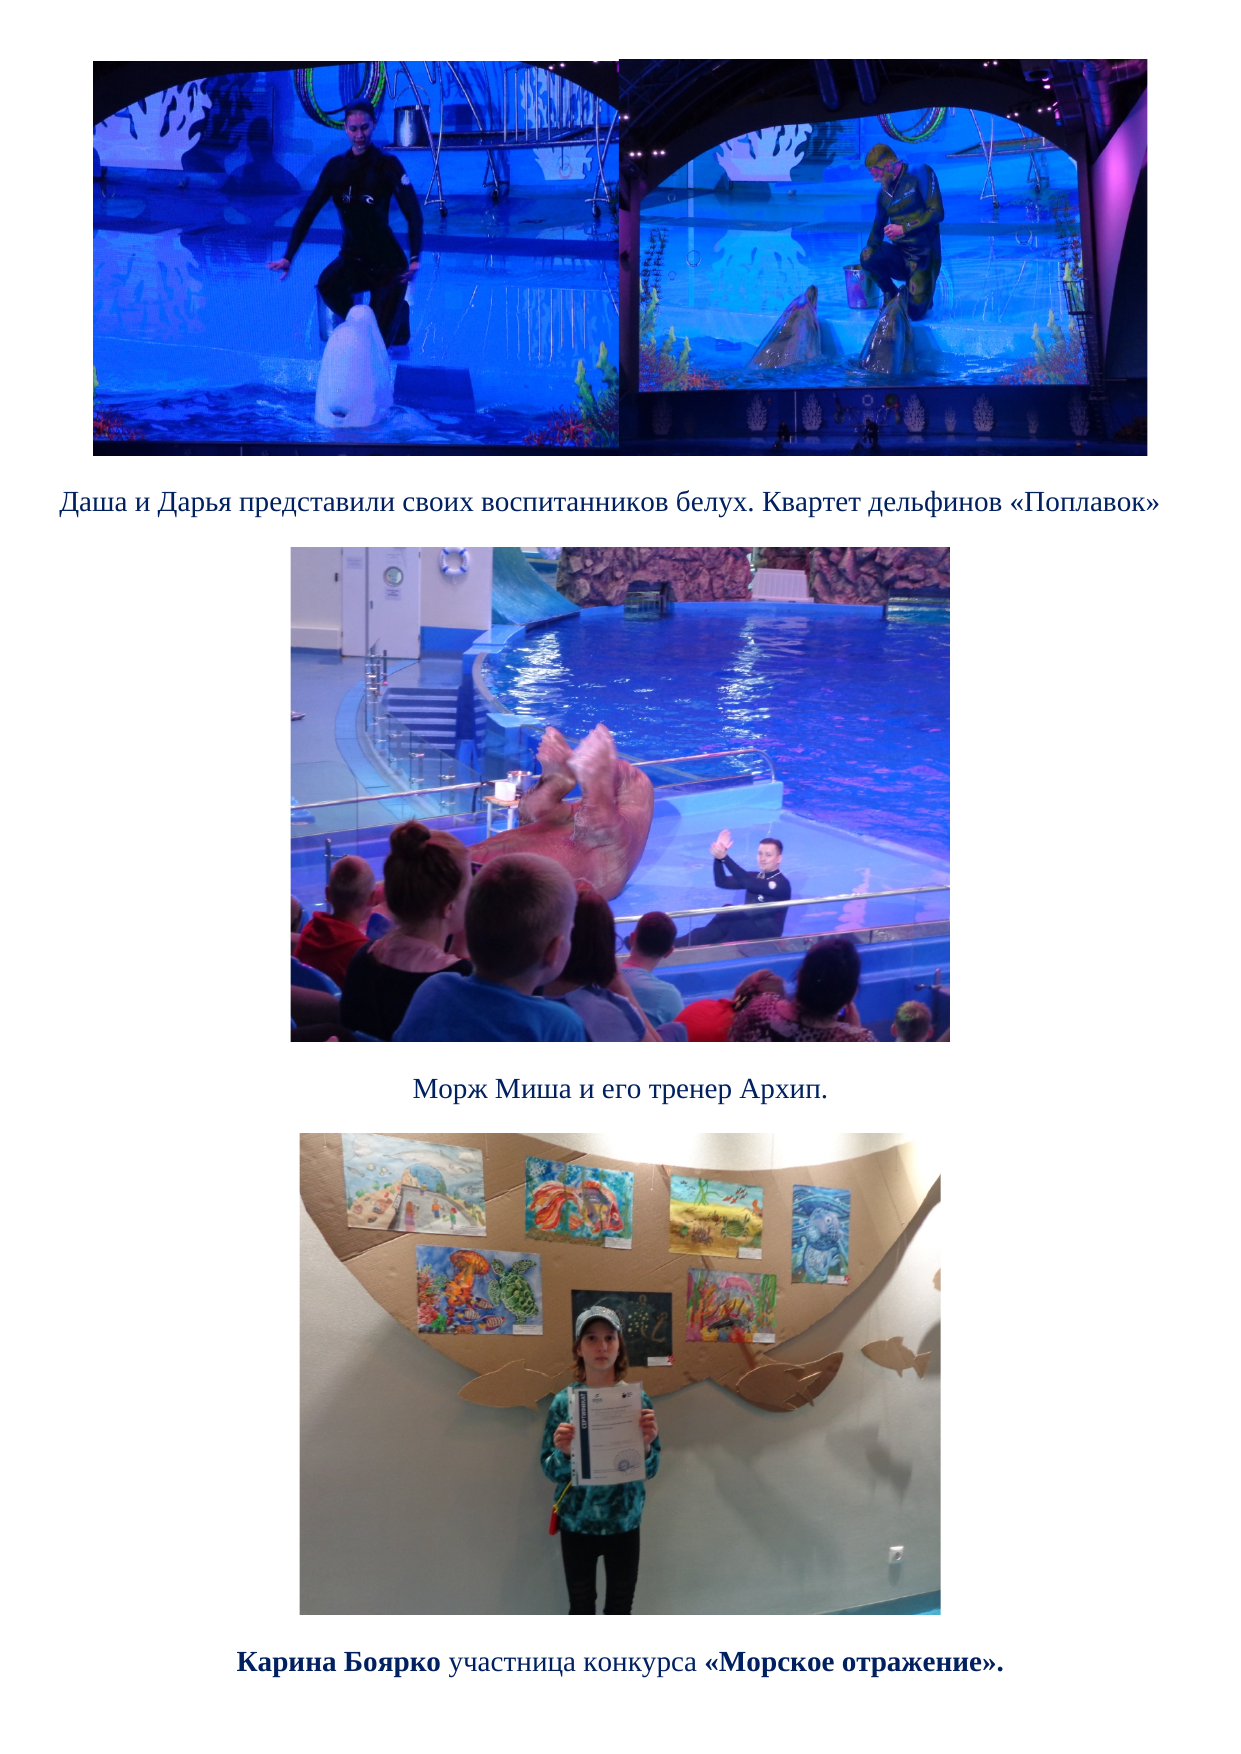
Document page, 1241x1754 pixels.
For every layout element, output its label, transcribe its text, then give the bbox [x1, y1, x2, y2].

text Карина Боярко участница конкурса «Морское отражение». [59, 1644, 1181, 1677]
picture [290, 547, 950, 1042]
picture [93, 59, 1148, 456]
text Морж Миша и его тренер Архип. [59, 1071, 1181, 1104]
picture [299, 1133, 941, 1615]
text Даша и Дарья представили своих воспитанников белух. Квартет дельфинов «Поплавок» [59, 484, 1181, 518]
